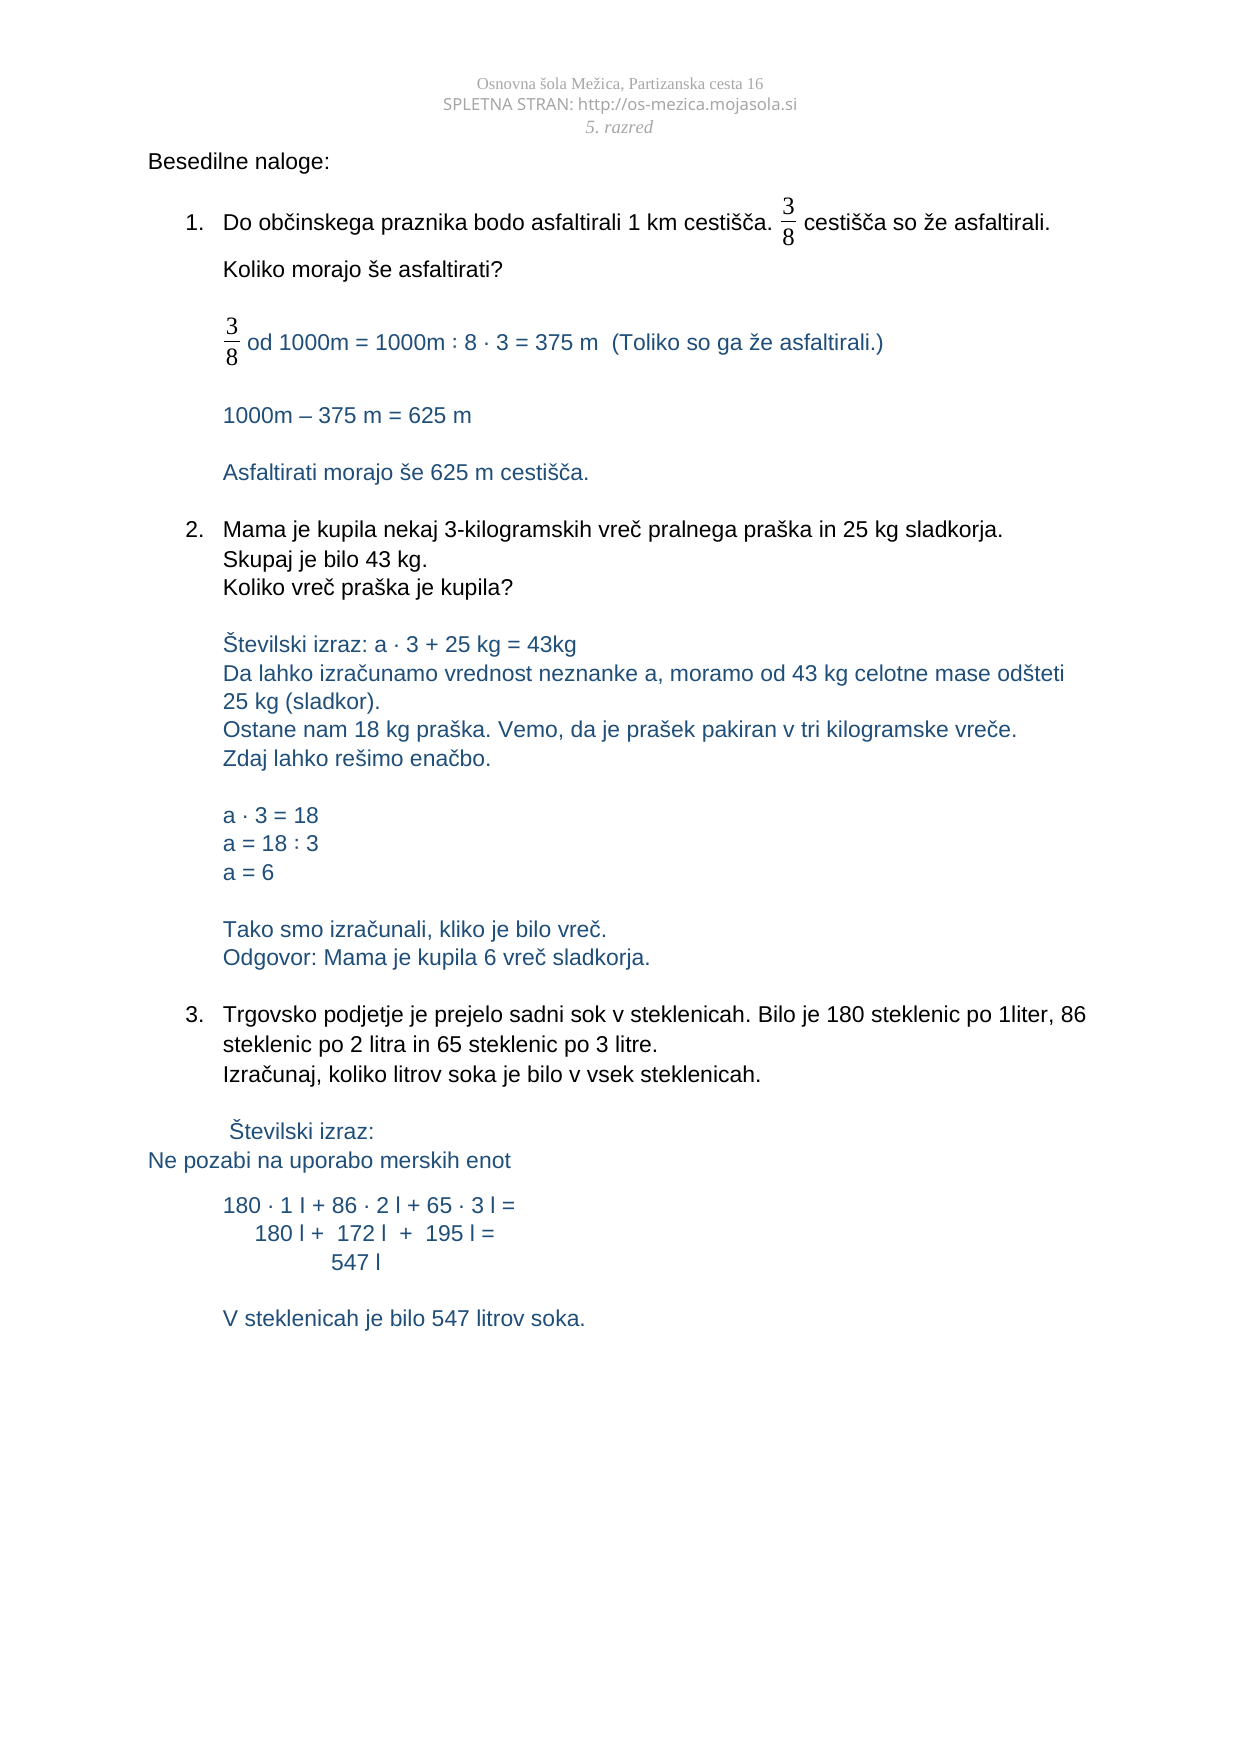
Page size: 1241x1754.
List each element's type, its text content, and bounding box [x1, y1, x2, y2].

list Trgovsko podjetje je prejelo sadni sok v steklenicah. Bilo je 180 steklenic po 1liter, 86 steklenic po 2 litra in 65 steklenic po 3 litre. [185, 1001, 1093, 1057]
text 180 l + 172 l + 195 l = [223, 1220, 1093, 1246]
text 547 l [223, 1248, 1093, 1275]
text a = 18 ꞉ 3 [223, 830, 1093, 857]
text Tako smo izračunali, kliko je bilo vreč. [223, 916, 1093, 942]
text Koliko morajo še asfaltirati? [223, 256, 1093, 282]
text Besedilne naloge: [148, 148, 1093, 174]
text a ∙ 3 = 18 [223, 802, 1093, 828]
text Zdaj lahko rešimo enačbo. [223, 745, 1093, 771]
text V steklenicah je bilo 547 litrov soka. [223, 1305, 1093, 1332]
text Odgovor: Mama je kupila 6 vreč sladkorja. [223, 944, 1093, 970]
text Asfaltirati morajo še 625 m cestišča. [223, 459, 1093, 485]
text Koliko vreč praška je kupila? [223, 574, 1093, 601]
text od 1000m = 1000m ꞉ 8 ∙ 3 = 375 m (Toliko so ga že asfaltirali.) [223, 312, 1093, 371]
text Številski izraz: [223, 1118, 1093, 1144]
list Mama je kupila nekaj 3-kilogramskih vreč pralnega praška in 25 kg sladkorja. [185, 516, 1093, 542]
text Da lahko izračunamo vrednost neznanke a, moramo od 43 kg celotne mase odšteti 25 kg (sladkor). [223, 659, 1093, 714]
text Ne pozabi na uporabo merskih enot [148, 1147, 1093, 1173]
text 180 ∙ 1 I + 86 ∙ 2 l + 65 ∙ 3 l = [223, 1192, 1093, 1218]
text 1000m – 375 m = 625 m [223, 402, 1093, 428]
text Ostane nam 18 kg praška. Vemo, da je prašek pakiran v tri kilogramske vreče. [223, 716, 1093, 743]
text Številski izraz: a ∙ 3 + 25 kg = 43kg [223, 631, 1093, 657]
text Izračunaj, koliko litrov soka je bilo v vsek steklenicah. [223, 1061, 1093, 1088]
text Skupaj je bilo 43 kg. [223, 546, 1093, 572]
list Do občinskega praznika bodo asfaltirali 1 km cestišča. cestišča so že asfaltirali. [185, 193, 1093, 252]
text a = 6 [223, 859, 1093, 885]
